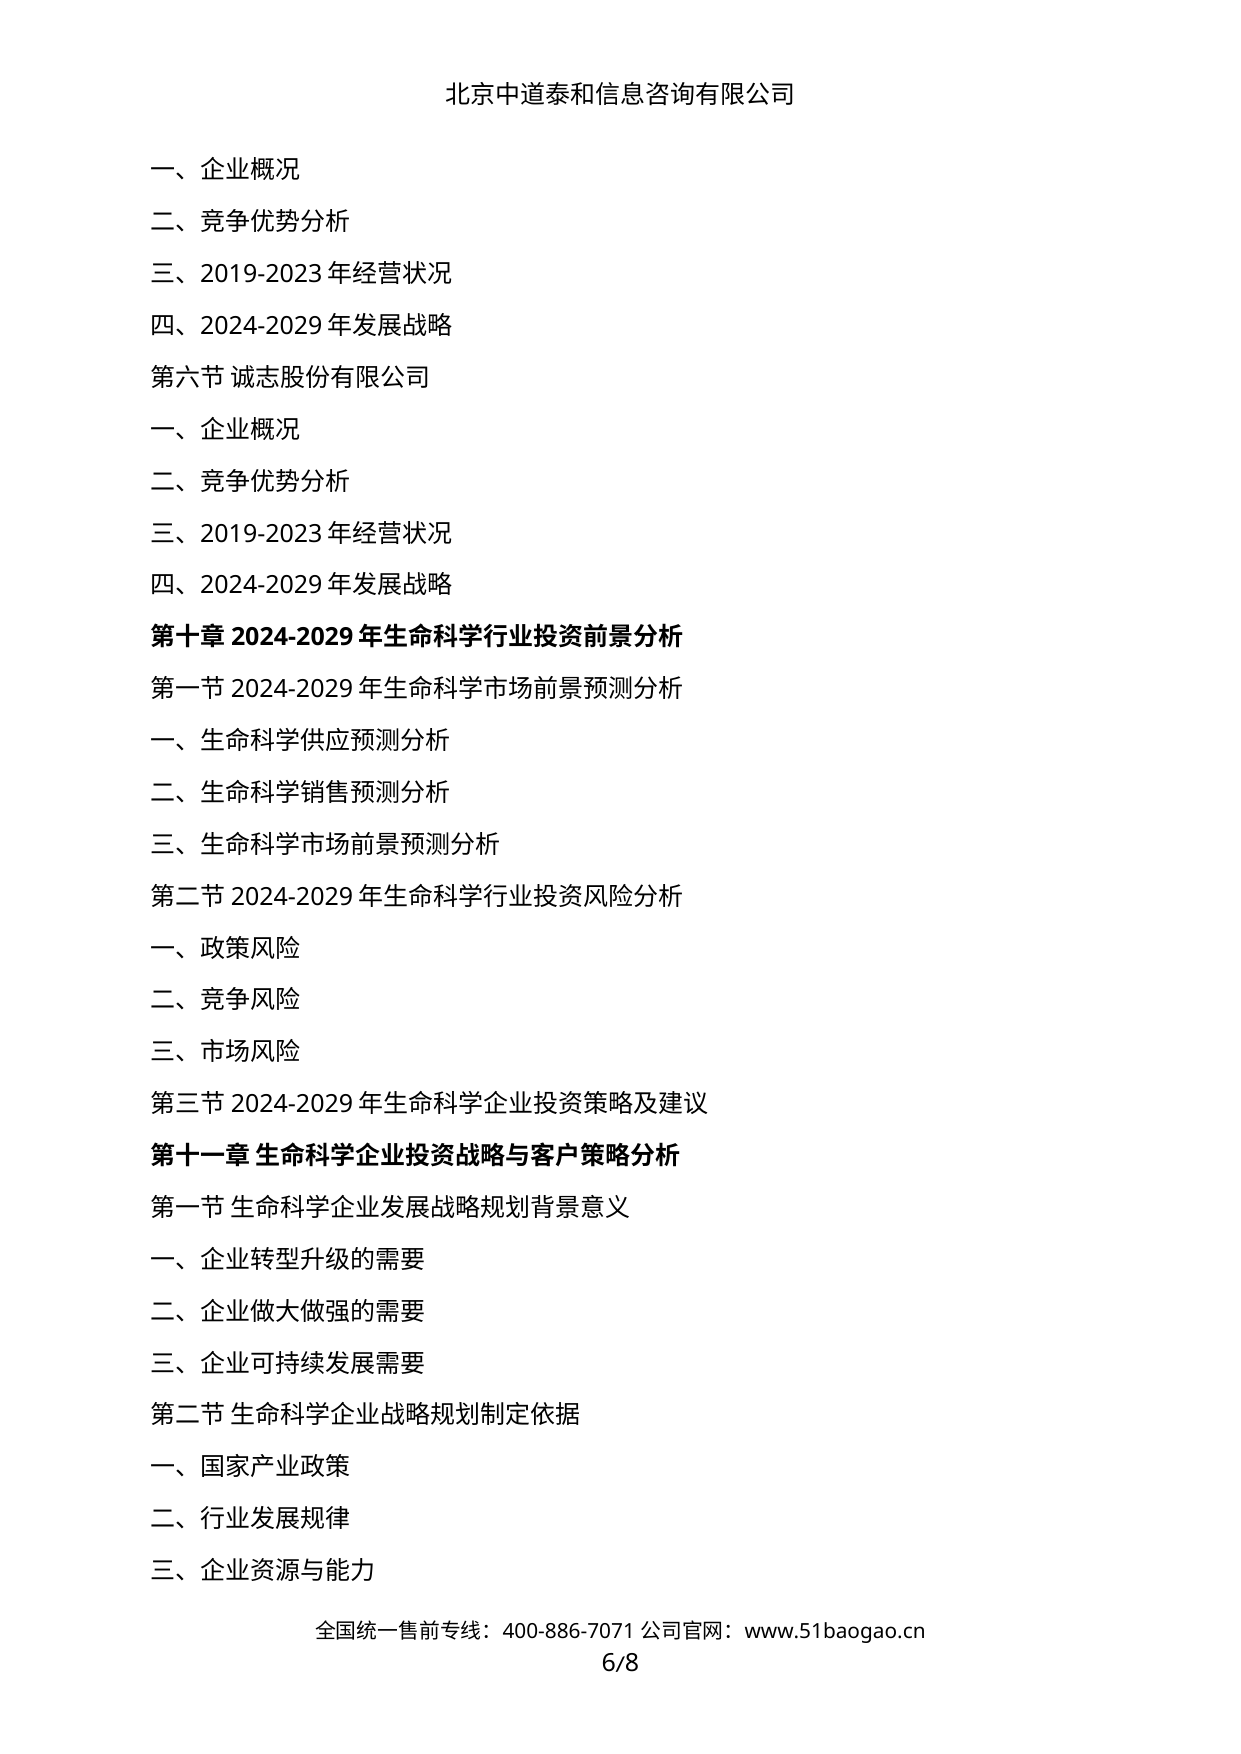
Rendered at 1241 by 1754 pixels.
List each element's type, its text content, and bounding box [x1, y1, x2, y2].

text 第一节 2024-2029年生命科学市场前景预测分析 [150, 669, 1090, 705]
text 三、2019-2023年经营状况 [150, 513, 1090, 549]
text 第三节 2024-2029年生命科学企业投资策略及建议 [150, 1084, 1090, 1120]
text 第二节 生命科学企业战略规划制定依据 [150, 1395, 1090, 1431]
text 一、企业转型升级的需要 [150, 1239, 1090, 1276]
text 第十章 2024-2029年生命科学行业投资前景分析 [150, 617, 1090, 653]
text 第十一章 生命科学企业投资战略与客户策略分析 [150, 1136, 1090, 1172]
text 第二节 2024-2029年生命科学行业投资风险分析 [150, 876, 1090, 912]
text 三、生命科学市场前景预测分析 [150, 824, 1090, 861]
text 一、政策风险 [150, 928, 1090, 964]
text 三、企业可持续发展需要 [150, 1343, 1090, 1379]
text 二、竞争优势分析 [150, 461, 1090, 497]
text 二、生命科学销售预测分析 [150, 772, 1090, 809]
text 第一节 生命科学企业发展战略规划背景意义 [150, 1187, 1090, 1224]
text 二、竞争风险 [150, 980, 1090, 1016]
text 四、2024-2029年发展战略 [150, 306, 1090, 342]
text 一、企业概况 [150, 409, 1090, 446]
text 二、行业发展规律 [150, 1499, 1090, 1535]
text 三、市场风险 [150, 1032, 1090, 1068]
text 三、2019-2023年经营状况 [150, 254, 1090, 290]
text 二、竞争优势分析 [150, 202, 1090, 238]
text 一、国家产业政策 [150, 1447, 1090, 1483]
text 一、企业概况 [150, 150, 1090, 186]
text 三、企业资源与能力 [150, 1551, 1090, 1587]
text 一、生命科学供应预测分析 [150, 721, 1090, 757]
text 二、企业做大做强的需要 [150, 1291, 1090, 1327]
text 四、2024-2029年发展战略 [150, 565, 1090, 601]
text 第六节 诚志股份有限公司 [150, 357, 1090, 394]
